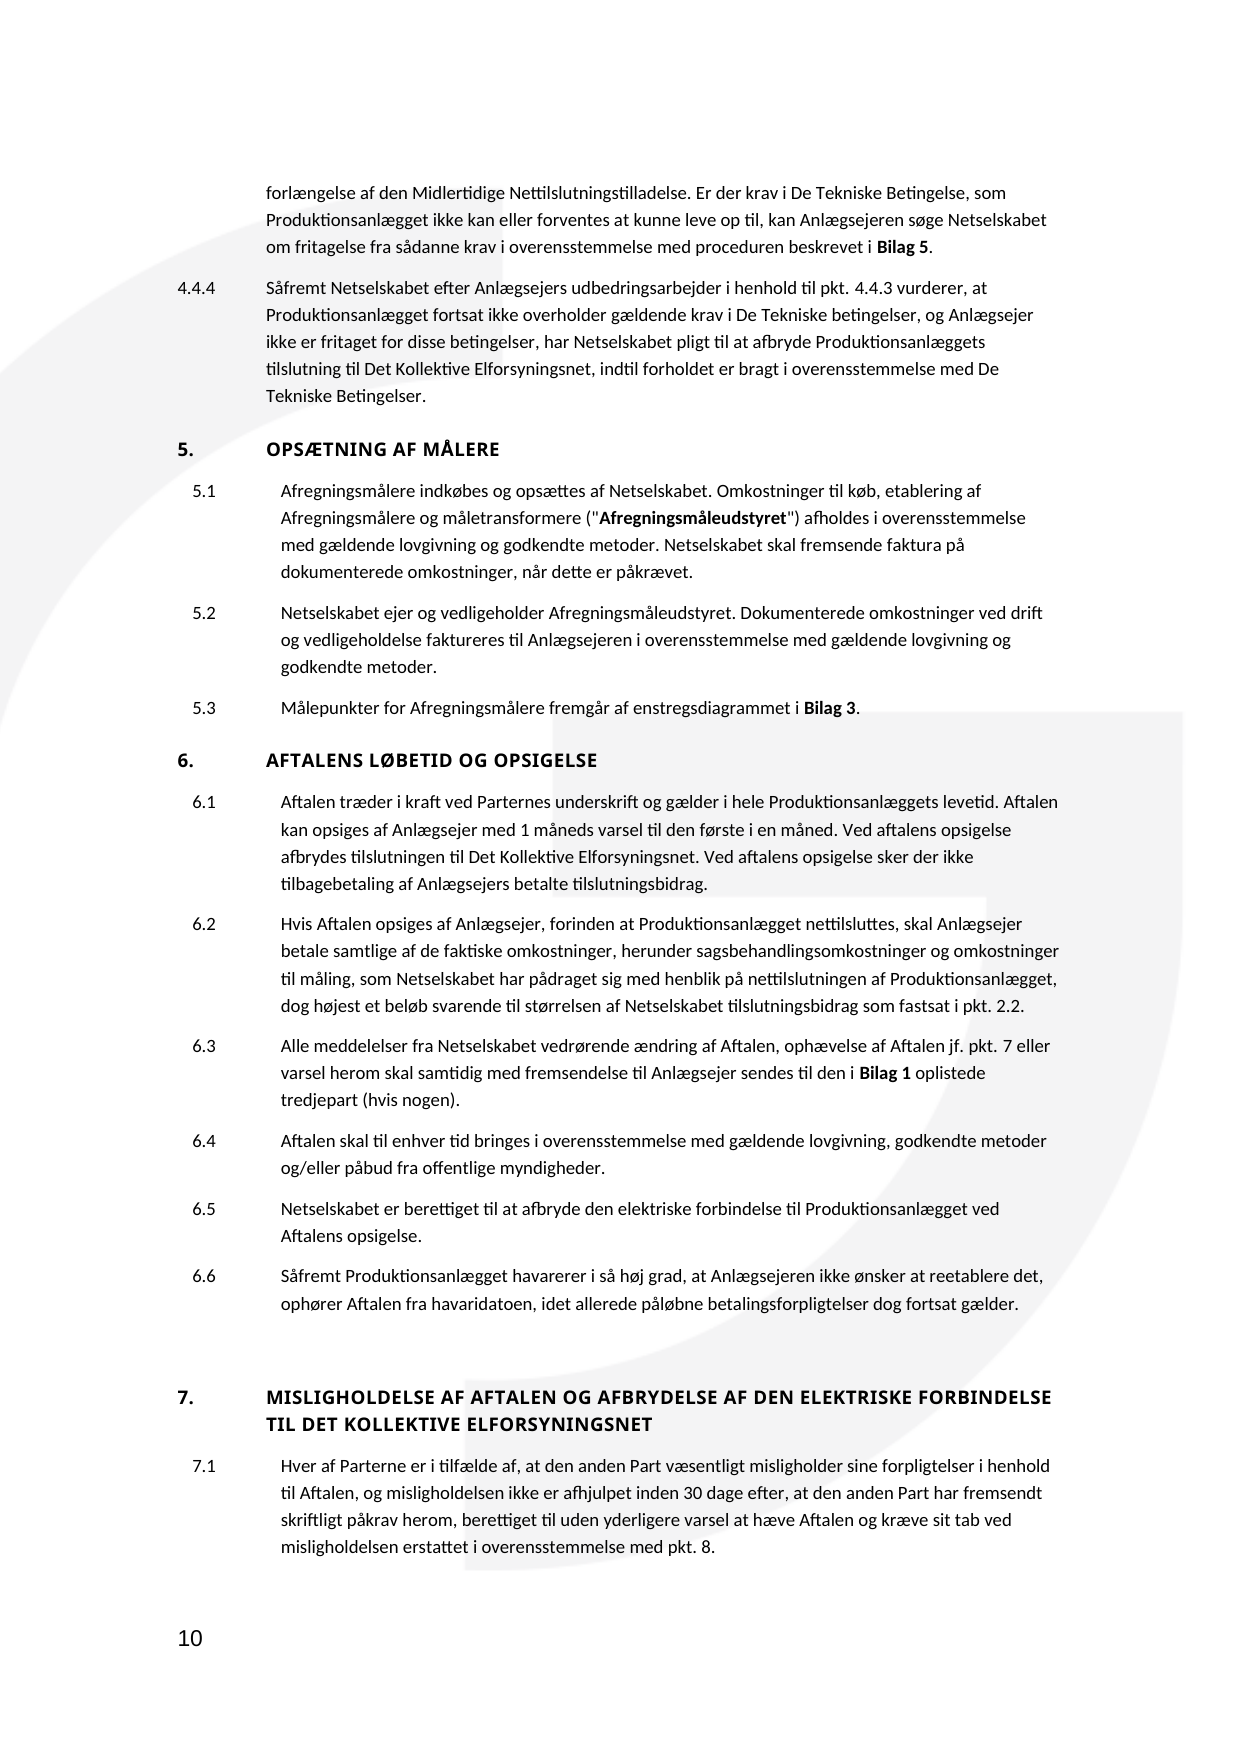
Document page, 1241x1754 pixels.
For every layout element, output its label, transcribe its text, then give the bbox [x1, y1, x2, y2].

subtitle Hvis Aftalen opsiges af Anlægsejer, forinden at Produktionsanlægget nettilsluttes, skal Anlægsejer betale samtlige af de faktiske omkostninger, herunder sagsbehandlingsomkostninger og omkostninger til måling, som Netselskabet har pådraget sig med henblik på nettilslutningen af Produktionsanlægget, dog højest et beløb svarende til størrelsen af Netselskabet tilslutningsbidrag som fastsat i pkt. 2.2. [192, 908, 1063, 1017]
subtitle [177, 177, 1063, 258]
picture [0, 0, 1241, 1754]
subtitle Aftalens løbetid og opsigelse [177, 746, 1063, 773]
subtitle Opsætning af målere [177, 434, 1063, 462]
subtitle Målepunkter for Afregningsmålere fremgår af enstregsdiagrammet i Bilag 3. [192, 692, 1063, 719]
subtitle Aftalen træder i kraft ved Parternes underskrift og gælder i hele Produktionsanlæggets levetid. Aftalen kan opsiges af Anlægsejer med 1 måneds varsel til den første i en måned. Ved aftalens opsigelse afbrydes tilslutningen til Det Kollektive Elforsyningsnet. Ved aftalens opsigelse sker der ikke tilbagebetaling af Anlægsejers betalte tilslutningsbidrag. [192, 787, 1063, 895]
subtitle Misligholdelse af Aftalen og afbrydelse af den elektriske forbindelse til det kollektive elforsyningsnet [177, 1382, 1063, 1437]
subtitle Netselskabet ejer og vedligeholder Afregningsmåleudstyret. Dokumenterede omkostninger ved drift og vedligeholdelse faktureres til Anlægsejeren i overensstemmelse med gældende lovgivning og godkendte metoder. [192, 597, 1063, 678]
subtitle Netselskabet er berettiget til at afbryde den elektriske forbindelse til Produktionsanlægget ved Aftalens opsigelse. [192, 1193, 1063, 1247]
subtitle Alle meddelelser fra Netselskabet vedrørende ændring af Aftalen, ophævelse af Aftalen jf. pkt. 7 eller varsel herom skal samtidig med fremsendelse til Anlægsejer sendes til den i Bilag 1 oplistede tredjepart (hvis nogen). [192, 1030, 1063, 1112]
subtitle Hver af Parterne er i tilfælde af, at den anden Part væsentligt misligholder sine forpligtelser i henhold til Aftalen, og misligholdelsen ikke er afhjulpet inden 30 dage efter, at den anden Part har fremsendt skriftligt påkrav herom, berettiget til uden yderligere varsel at hæve Aftalen og kræve sit tab ved misligholdelsen erstattet i overensstemmelse med pkt. 8. [192, 1450, 1063, 1558]
subtitle Afregningsmålere indkøbes og opsættes af Netselskabet. Omkostninger til køb, etablering af Afregningsmålere og måletransformere ("Afregningsmåleudstyret") afholdes i overensstemmelse med gældende lovgivning og godkendte metoder. Netselskabet skal fremsende faktura på dokumenterede omkostninger, når dette er påkrævet. [192, 475, 1063, 583]
subtitle Såfremt Produktionsanlægget havarerer i så høj grad, at Anlægsejeren ikke ønsker at reetablere det, ophører Aftalen fra havaridatoen, idet allerede påløbne betalingsforpligtelser dog fortsat gælder. [192, 1261, 1063, 1315]
subtitle Såfremt Netselskabet efter Anlægsejers udbedringsarbejder i henhold til pkt. 4.4.3 vurderer, at Produktionsanlægget fortsat ikke overholder gældende krav i De Tekniske betingelser, og Anlægsejer ikke er fritaget for disse betingelser, har Netselskabet pligt til at afbryde Produktionsanlæggets tilslutning til Det Kollektive Elforsyningsnet, indtil forholdet er bragt i overensstemmelse med De Tekniske Betingelser. [177, 272, 1063, 407]
subtitle Aftalen skal til enhver tid bringes i overensstemmelse med gældende lovgivning, godkendte metoder og/eller påbud fra offentlige myndigheder. [192, 1125, 1063, 1179]
